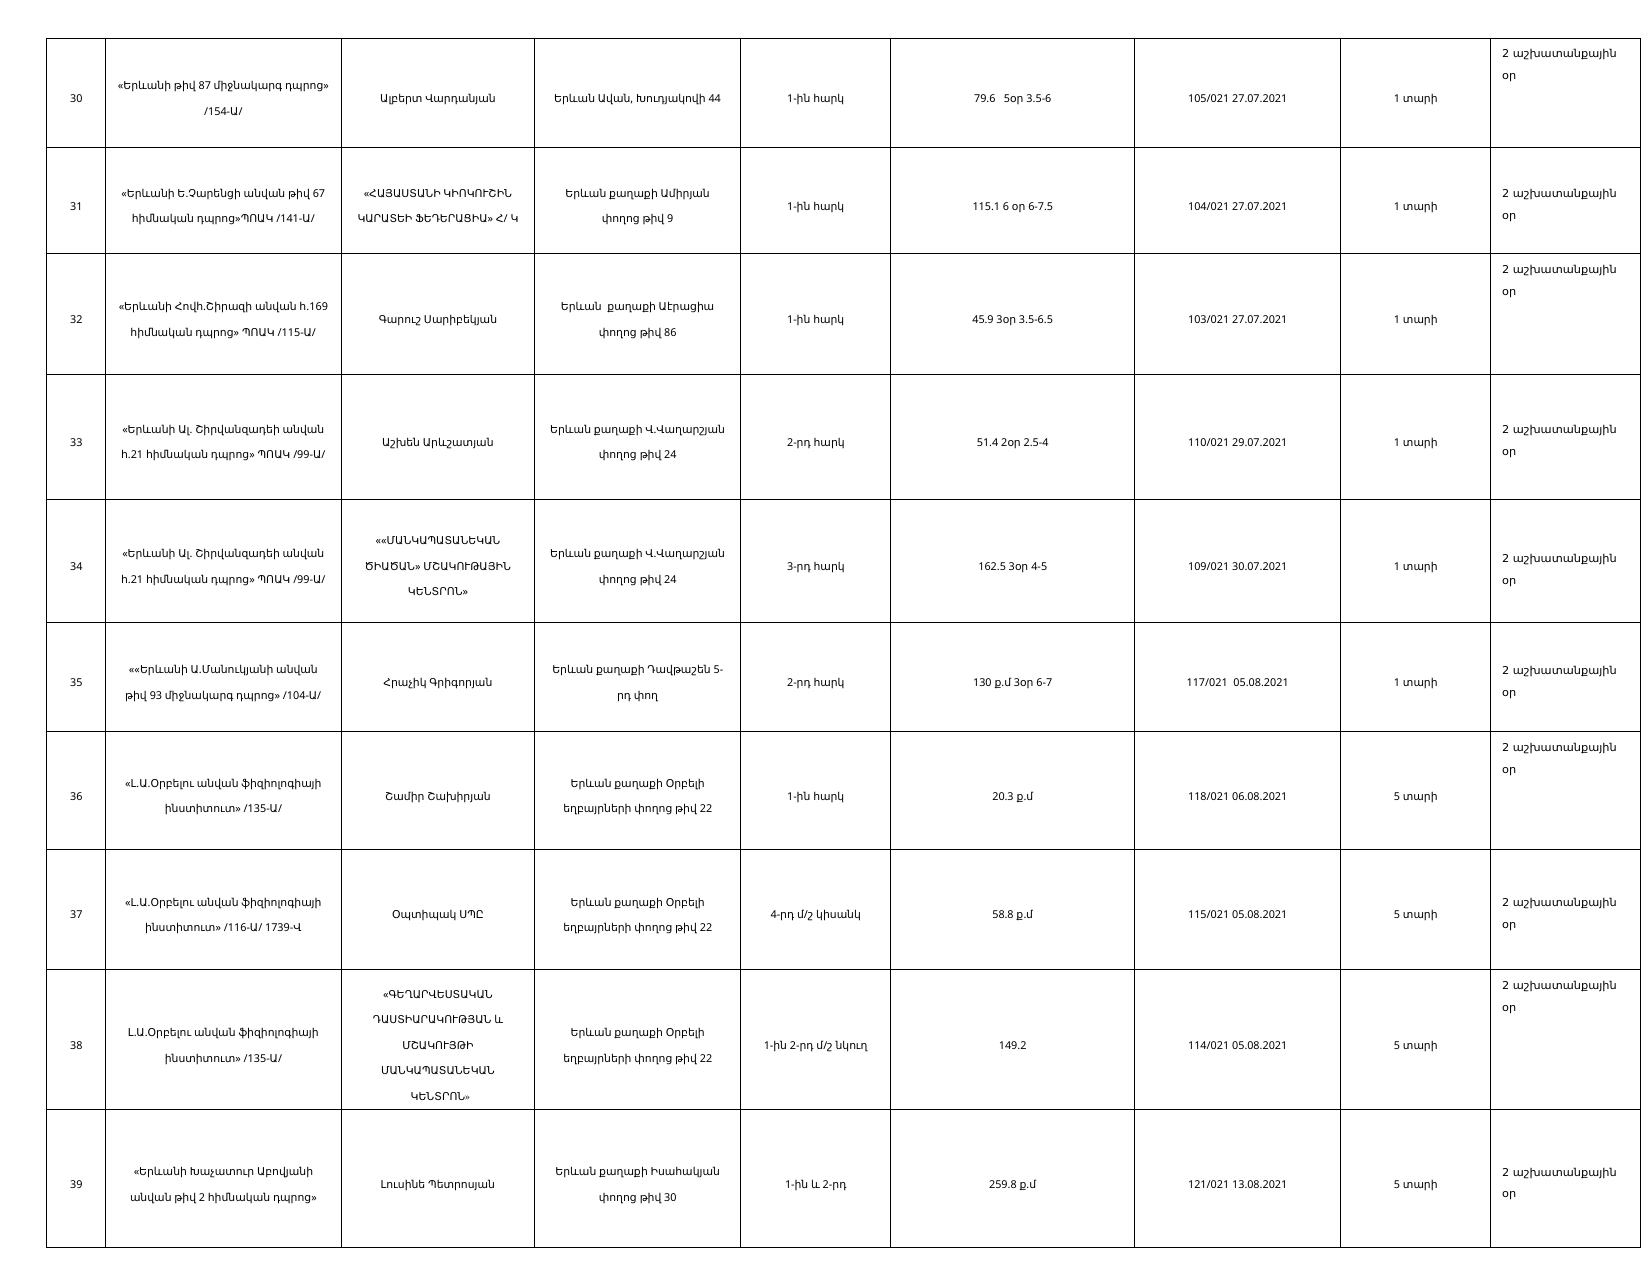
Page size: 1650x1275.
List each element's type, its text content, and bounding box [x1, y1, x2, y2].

table_cell 2 աշխատանքային օր [1491, 254, 1640, 373]
table_cell Հրաչիկ Գրիգորյան [342, 623, 534, 731]
table_cell «Լ.Ա.Օրբելու անվան ֆիզիոլոգիայի ինստիտուտ» /116-Ա/ 1739-Վ [106, 850, 341, 969]
table_cell 117/021 05.08.2021 [1135, 623, 1340, 731]
table_cell 2-րդ հարկ [741, 623, 890, 731]
table_cell 1 տարի [1341, 39, 1490, 147]
table_cell 1-ին 2-րդ մ/շ նկուղ [741, 970, 890, 1109]
table_cell 1-ին հարկ [741, 732, 890, 848]
table_cell Երևան քաղաքի Վ.Վաղարշյան փողոց թիվ 24 [535, 500, 740, 622]
table_cell 104/021 27.07.2021 [1135, 148, 1340, 253]
table_cell 33 [47, 375, 105, 498]
table_cell Երևան քաղաքի Իսահակյան փողոց թիվ 30 [535, 1110, 740, 1247]
table_cell 5 տարի [1341, 970, 1490, 1109]
table_cell Երևան քաղաքի Օրբելի եղբայրների փողոց թիվ 22 [535, 850, 740, 969]
table_cell 31 [47, 148, 105, 253]
table_cell 2 աշխատանքային օր [1491, 500, 1640, 622]
table_cell Երևան քաղաքի Ամիրյան փողոց թիվ 9 [535, 148, 740, 253]
table_cell 36 [47, 732, 105, 848]
table_cell «Երևանի Հովհ.Շիրազի անվան հ.169 հիմնական դպրոց» ՊՈԱԿ /115-Ա/ [106, 254, 341, 373]
table_cell Երևան քաղաքի Վ.Վաղարշյան փողոց թիվ 24 [535, 375, 740, 498]
table_cell 1 տարի [1341, 148, 1490, 253]
table_cell «Երևանի թիվ 87 միջնակարգ դպրոց» /154-Ա/ [106, 39, 341, 147]
table_cell «ԳԵՂԱՐՎԵՍՏԱԿԱՆ ԴԱՍՏԻԱՐԱԿՈՒԹՅԱՆ և ՄՇԱԿՈՒՅԹԻ ՄԱՆԿԱՊԱՏԱՆԵԿԱՆ ԿԵՆՏՐՈՆ [342, 970, 534, 1109]
table_cell 34 [47, 500, 105, 622]
table_cell Երևան քաղաքի Աէրացիա փողոց թիվ 86 [535, 254, 740, 373]
table_cell ««Երևանի Ա.Մանուկյանի անվան թիվ 93 միջնակարգ դպրոց» /104-Ա/ [106, 623, 341, 731]
table_cell 115.1 6 օր 6-7.5 [891, 148, 1134, 253]
table_cell 5 տարի [1341, 1110, 1490, 1247]
table_cell 1 տարի [1341, 500, 1490, 622]
table_cell 1 տարի [1341, 375, 1490, 498]
table_cell «Երևանի Ե.Չարենցի անվան թիվ 67 հիմնական դպրոց»ՊՈԱԿ /141-Ա/ [106, 148, 341, 253]
table_cell 32 [47, 254, 105, 373]
table_cell 2 աշխատանքային օր [1491, 1110, 1640, 1247]
table_cell 259.8 ք.մ [891, 1110, 1134, 1247]
table_cell «Երևանի Խաչատուր Աբովյանի անվան թիվ 2 հիմնական դպրոց» [106, 1110, 341, 1247]
table_cell 20.3 ք.մ [891, 732, 1134, 848]
table_cell 5 տարի [1341, 850, 1490, 969]
table_cell 1-ին հարկ [741, 148, 890, 253]
table_cell Լ.Ա.Օրբելու անվան ֆիզիոլոգիայի ինստիտուտ» /135-Ա/ [106, 970, 341, 1109]
table_cell 114/021 05.08.2021 [1135, 970, 1340, 1109]
table_cell 2-րդ հարկ [741, 375, 890, 498]
table_cell Լուսինե Պետրոսյան [342, 1110, 534, 1247]
table_cell 103/021 27.07.2021 [1135, 254, 1340, 373]
table_cell «ՀԱՅԱՍՏԱՆԻ ԿԻՈԿՈՒՇԻՆ ԿԱՐԱՏԵԻ ՖԵԴԵՐԱՑԻԱ» Հ/ Կ [342, 148, 534, 253]
table_cell 45.9 3օր 3.5-6.5 [891, 254, 1134, 373]
table_cell 79.6 5օր 3.5-6 [891, 39, 1134, 147]
table_cell 38 [47, 970, 105, 1109]
table_cell Աշխեն Արևշատյան [342, 375, 534, 498]
table_cell «Երևանի Ալ. Շիրվանզադեի անվան հ.21 հիմնական դպրոց» ՊՈԱԿ /99-Ա/ [106, 500, 341, 622]
table_cell 35 [47, 623, 105, 731]
table_cell «Երևանի Ալ. Շիրվանզադեի անվան հ.21 հիմնական դպրոց» ՊՈԱԿ /99-Ա/ [106, 375, 341, 498]
table_cell 3-րդ հարկ [741, 500, 890, 622]
table_cell Գարուշ Սարիբեկյան [342, 254, 534, 373]
table_cell Երևան քաղաքի Օրբելի եղբայրների փողոց թիվ 22 [535, 732, 740, 848]
table_cell 2 աշխատանքային օր [1491, 850, 1640, 969]
table_cell 130 ք.մ 3օր 6-7 [891, 623, 1134, 731]
table_cell 2 աշխատանքային օր [1491, 148, 1640, 253]
table_cell 110/021 29.07.2021 [1135, 375, 1340, 498]
table_cell 1-ին հարկ [741, 39, 890, 147]
table_cell 162.5 3օր 4-5 [891, 500, 1134, 622]
table_cell 118/021 06.08.2021 [1135, 732, 1340, 848]
table_cell 1-ին և 2-րդ [741, 1110, 890, 1247]
table_cell Երևան քաղաքի Դավթաշեն 5-րդ փող [535, 623, 740, 731]
table_cell Շամիր Շախիրյան [342, 732, 534, 848]
table_cell 1 տարի [1341, 254, 1490, 373]
table_cell 115/021 05.08.2021 [1135, 850, 1340, 969]
table_cell 105/021 27.07.2021 [1135, 39, 1340, 147]
table_cell 2 աշխատանքային օր [1491, 39, 1640, 147]
table_cell 39 [47, 1110, 105, 1247]
table_cell 58.8 ք.մ [891, 850, 1134, 969]
table_cell Օպտիպակ ՍՊԸ [342, 850, 534, 969]
table_cell ««ՄԱՆԿԱՊԱՏԱՆԵԿԱՆ ԾԻԱԾԱՆ» ՄՇԱԿՈՒԹԱՅԻՆ ԿԵՆՏՐՈՆ» [342, 500, 534, 622]
table_cell Ալբերտ Վարդանյան [342, 39, 534, 147]
table_cell «Լ.Ա.Օրբելու անվան ֆիզիոլոգիայի ինստիտուտ» /135-Ա/ [106, 732, 341, 848]
table_cell 30 [47, 39, 105, 147]
table_cell 109/021 30.07.2021 [1135, 500, 1340, 622]
table_cell 2 աշխատանքային օր [1491, 623, 1640, 731]
table_cell 1 տարի [1341, 623, 1490, 731]
table_cell 2 աշխատանքային օր [1491, 970, 1640, 1109]
table_cell 5 տարի [1341, 732, 1490, 848]
table_cell 4-րդ մ/շ կիսանկ [741, 850, 890, 969]
table_cell 51.4 2օր 2.5-4 [891, 375, 1134, 498]
table_cell 149.2 [891, 970, 1134, 1109]
table_cell 1-ին հարկ [741, 254, 890, 373]
table_cell 121/021 13.08.2021 [1135, 1110, 1340, 1247]
table_cell Երևան Ավան, Խուդյակովի 44 [535, 39, 740, 147]
table_cell Երևան քաղաքի Օրբելի եղբայրների փողոց թիվ 22 [535, 970, 740, 1109]
table_cell 37 [47, 850, 105, 969]
table_cell 2 աշխատանքային օր [1491, 732, 1640, 848]
table_cell 2 աշխատանքային օր [1491, 375, 1640, 498]
